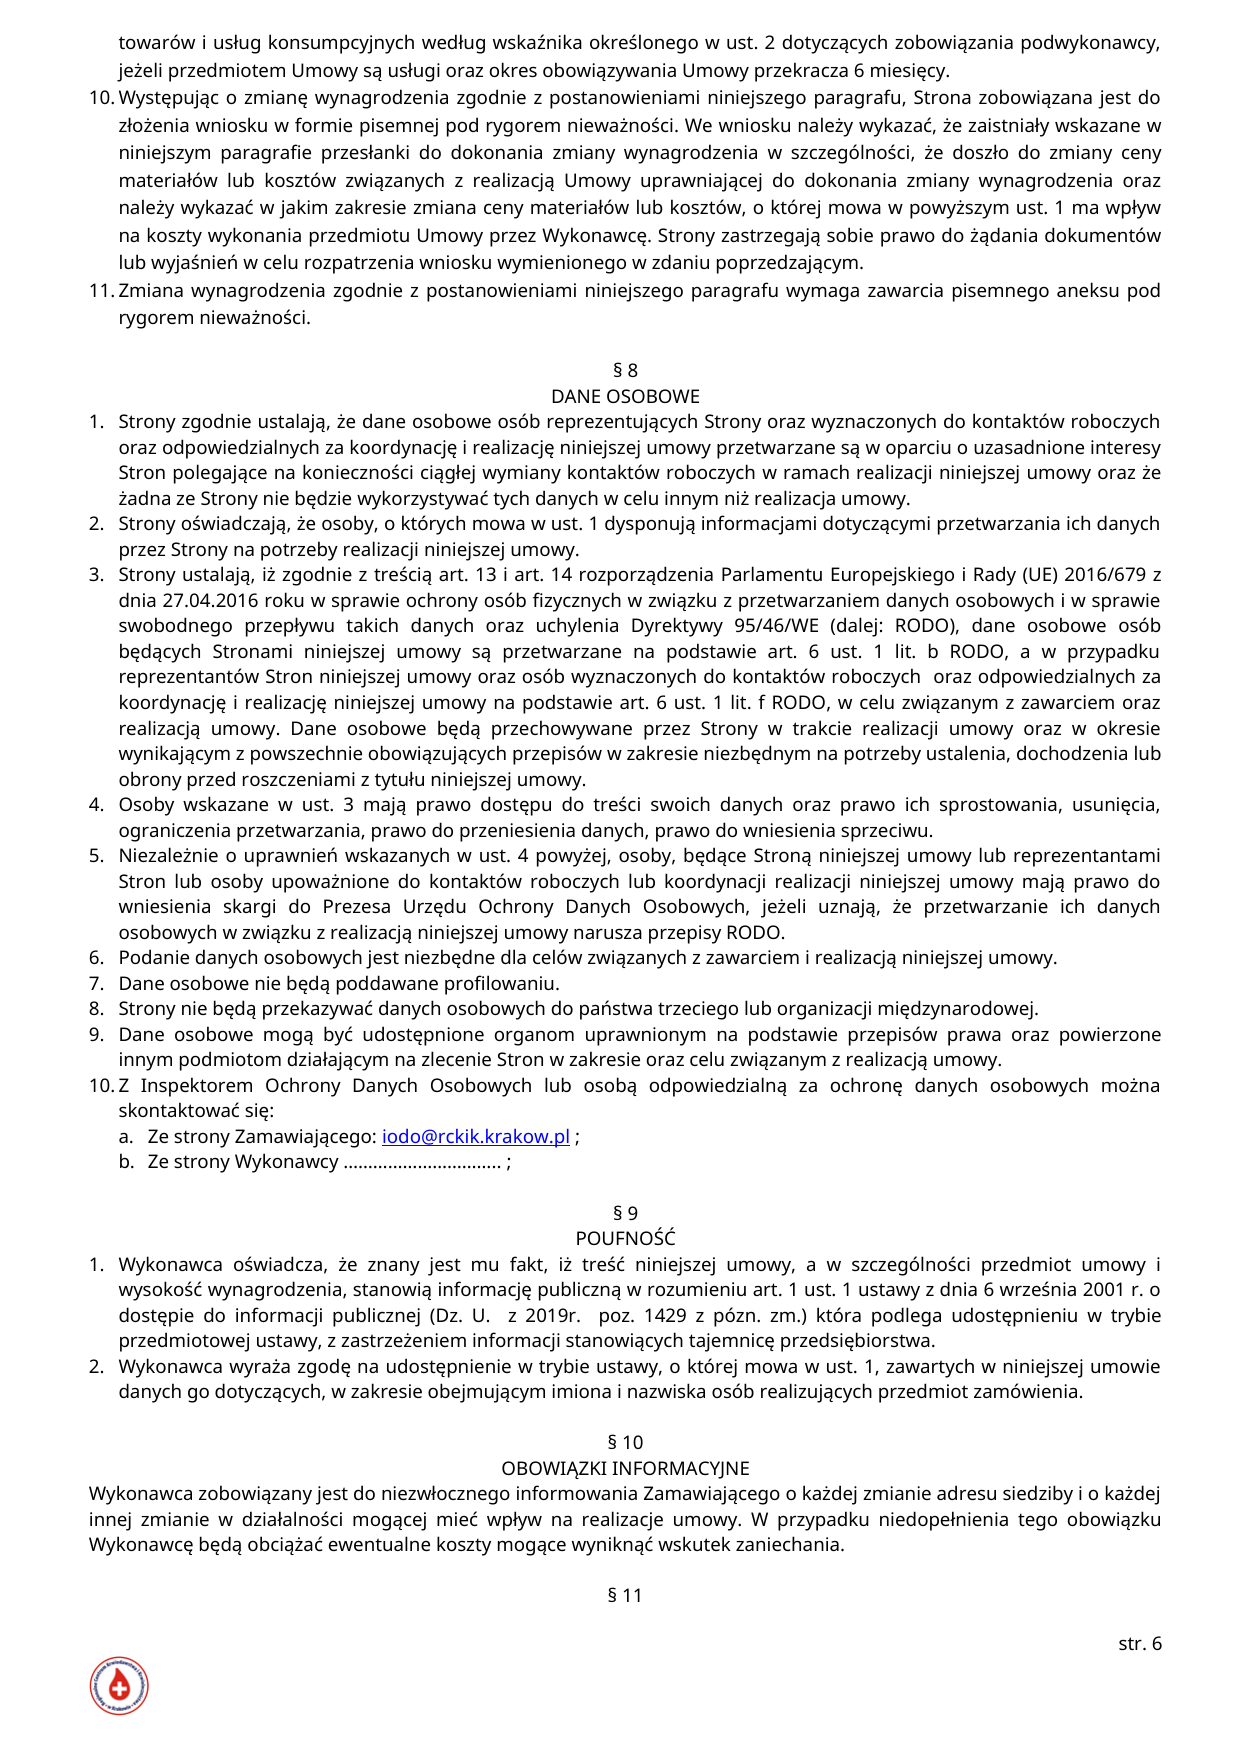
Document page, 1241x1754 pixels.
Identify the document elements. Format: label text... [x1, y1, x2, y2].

list Osoby wskazane w ust. 3 mają prawo dostępu do treści swoich danych oraz prawo ich sprostowania, usunięcia, ograniczenia przetwarzania, prawo do przeniesienia danych, prawo do wniesienia sprzeciwu. [89, 791, 1162, 842]
text § 8 [89, 358, 1162, 383]
text § 10 [89, 1429, 1162, 1455]
list Z Inspektorem Ochrony Danych Osobowych lub osobą odpowiedzialną za ochronę danych osobowych można skontaktować się: [89, 1072, 1162, 1123]
list Strony zgodnie ustalają, że dane osobowe osób reprezentujących Strony oraz wyznaczonych do kontaktów roboczych oraz odpowiedzialnych za koordynację i realizację niniejszej umowy przetwarzane są w oparciu o uzasadnione interesy Stron polegające na konieczności ciągłej wymiany kontaktów roboczych w ramach realizacji niniejszej umowy oraz że żadna ze Strony nie będzie wykorzystywać tych danych w celu innym niż realizacja umowy. [89, 409, 1162, 511]
list Ze strony Wykonawcy ………………………….. ; [118, 1149, 1162, 1174]
text Wykonawca zobowiązany jest do niezwłocznego informowania Zamawiającego o każdej zmianie adresu siedziby i o każdej innej zmianie w działalności mogącej mieć wpływ na realizacje umowy. W przypadku niedopełnienia tego obowiązku Wykonawcę będą obciążać ewentualne koszty mogące wyniknąć wskutek zaniechania. [89, 1481, 1162, 1557]
list Ze strony Zamawiającego: iodo@rckik.krakow.pl ; [118, 1123, 1162, 1149]
list Dane osobowe nie będą poddawane profilowaniu. [89, 970, 1162, 996]
list Strony nie będą przekazywać danych osobowych do państwa trzeciego lub organizacji międzynarodowej. [89, 996, 1162, 1021]
text OBOWIĄZKI INFORMACYJNE [89, 1455, 1162, 1481]
list Wykonawca wyraża zgodę na udostępnienie w trybie ustawy, o której mowa w ust. 1, zawartych w niniejszej umowie danych go dotyczących, w zakresie obejmującym imiona i nazwiska osób realizujących przedmiot zamówienia. [89, 1353, 1162, 1404]
list Zmiana wynagrodzenia zgodnie z postanowieniami niniejszego paragrafu wymaga zawarcia pisemnego aneksu pod rygorem nieważności. [89, 277, 1162, 330]
text § 9 [89, 1200, 1162, 1225]
list Dane osobowe mogą być udostępnione organom uprawnionym na podstawie przepisów prawa oraz powierzone innym podmiotom działającym na zlecenie Stron w zakresie oraz celu związanym z realizacją umowy. [89, 1021, 1162, 1072]
list Wykonawca oświadcza, że znany jest mu fakt, iż treść niniejszej umowy, a w szczególności przedmiot umowy i wysokość wynagrodzenia, stanowią informację publiczną w rozumieniu art. 1 ust. 1 ustawy z dnia 6 września 2001 r. o dostępie do informacji publicznej (Dz. U. z 2019r. poz. 1429 z pózn. zm.) która podlega udostępnieniu w trybie przedmiotowej ustawy, z zastrzeżeniem informacji stanowiących tajemnicę przedsiębiorstwa. [89, 1251, 1162, 1353]
list Strony ustalają, iż zgodnie z treścią art. 13 i art. 14 rozporządzenia Parlamentu Europejskiego i Rady (UE) 2016/679 z dnia 27.04.2016 roku w sprawie ochrony osób fizycznych w związku z przetwarzaniem danych osobowych i w sprawie swobodnego przepływu takich danych oraz uchylenia Dyrektywy 95/46/WE (dalej: RODO), dane osobowe osób będących Stronami niniejszej umowy są przetwarzane na podstawie art. 6 ust. 1 lit. b RODO, a w przypadku reprezentantów Stron niniejszej umowy oraz osób wyznaczonych do kontaktów roboczych oraz odpowiedzialnych za koordynację i realizację niniejszej umowy na podstawie art. 6 ust. 1 lit. f RODO, w celu związanym z zawarciem oraz realizacją umowy. Dane osobowe będą przechowywane przez Strony w trakcie realizacji umowy oraz w okresie wynikającym z powszechnie obowiązujących przepisów w zakresie niezbędnym na potrzeby ustalenia, dochodzenia lub obrony przed roszczeniami z tytułu niniejszej umowy. [89, 562, 1162, 791]
text § 11 [89, 1583, 1162, 1608]
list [89, 29, 1162, 83]
picture [88, 1655, 150, 1717]
text DANE OSOBOWE [89, 383, 1162, 409]
list Strony oświadczają, że osoby, o których mowa w ust. 1 dysponują informacjami dotyczącymi przetwarzania ich danych przez Strony na potrzeby realizacji niniejszej umowy. [89, 511, 1162, 562]
list Podanie danych osobowych jest niezbędne dla celów związanych z zawarciem i realizacją niniejszej umowy. [89, 944, 1162, 970]
text POUFNOŚĆ [89, 1225, 1162, 1251]
list Występując o zmianę wynagrodzenia zgodnie z postanowieniami niniejszego paragrafu, Strona zobowiązana jest do złożenia wniosku w formie pisemnej pod rygorem nieważności. We wniosku należy wykazać, że zaistniały wskazane w niniejszym paragrafie przesłanki do dokonania zmiany wynagrodzenia w szczególności, że doszło do zmiany ceny materiałów lub kosztów związanych z realizacją Umowy uprawniającej do dokonania zmiany wynagrodzenia oraz należy wykazać w jakim zakresie zmiana ceny materiałów lub kosztów, o której mowa w powyższym ust. 1 ma wpływ na koszty wykonania przedmiotu Umowy przez Wykonawcę. Strony zastrzegają sobie prawo do żądania dokumentów lub wyjaśnień w celu rozpatrzenia wniosku wymienionego w zdaniu poprzedzającym. [89, 84, 1162, 275]
list Niezależnie o uprawnień wskazanych w ust. 4 powyżej, osoby, będące Stroną niniejszej umowy lub reprezentantami Stron lub osoby upoważnione do kontaktów roboczych lub koordynacji realizacji niniejszej umowy mają prawo do wniesienia skargi do Prezesa Urzędu Ochrony Danych Osobowych, jeżeli uznają, że przetwarzanie ich danych osobowych w związku z realizacją niniejszej umowy narusza przepisy RODO. [89, 842, 1162, 944]
